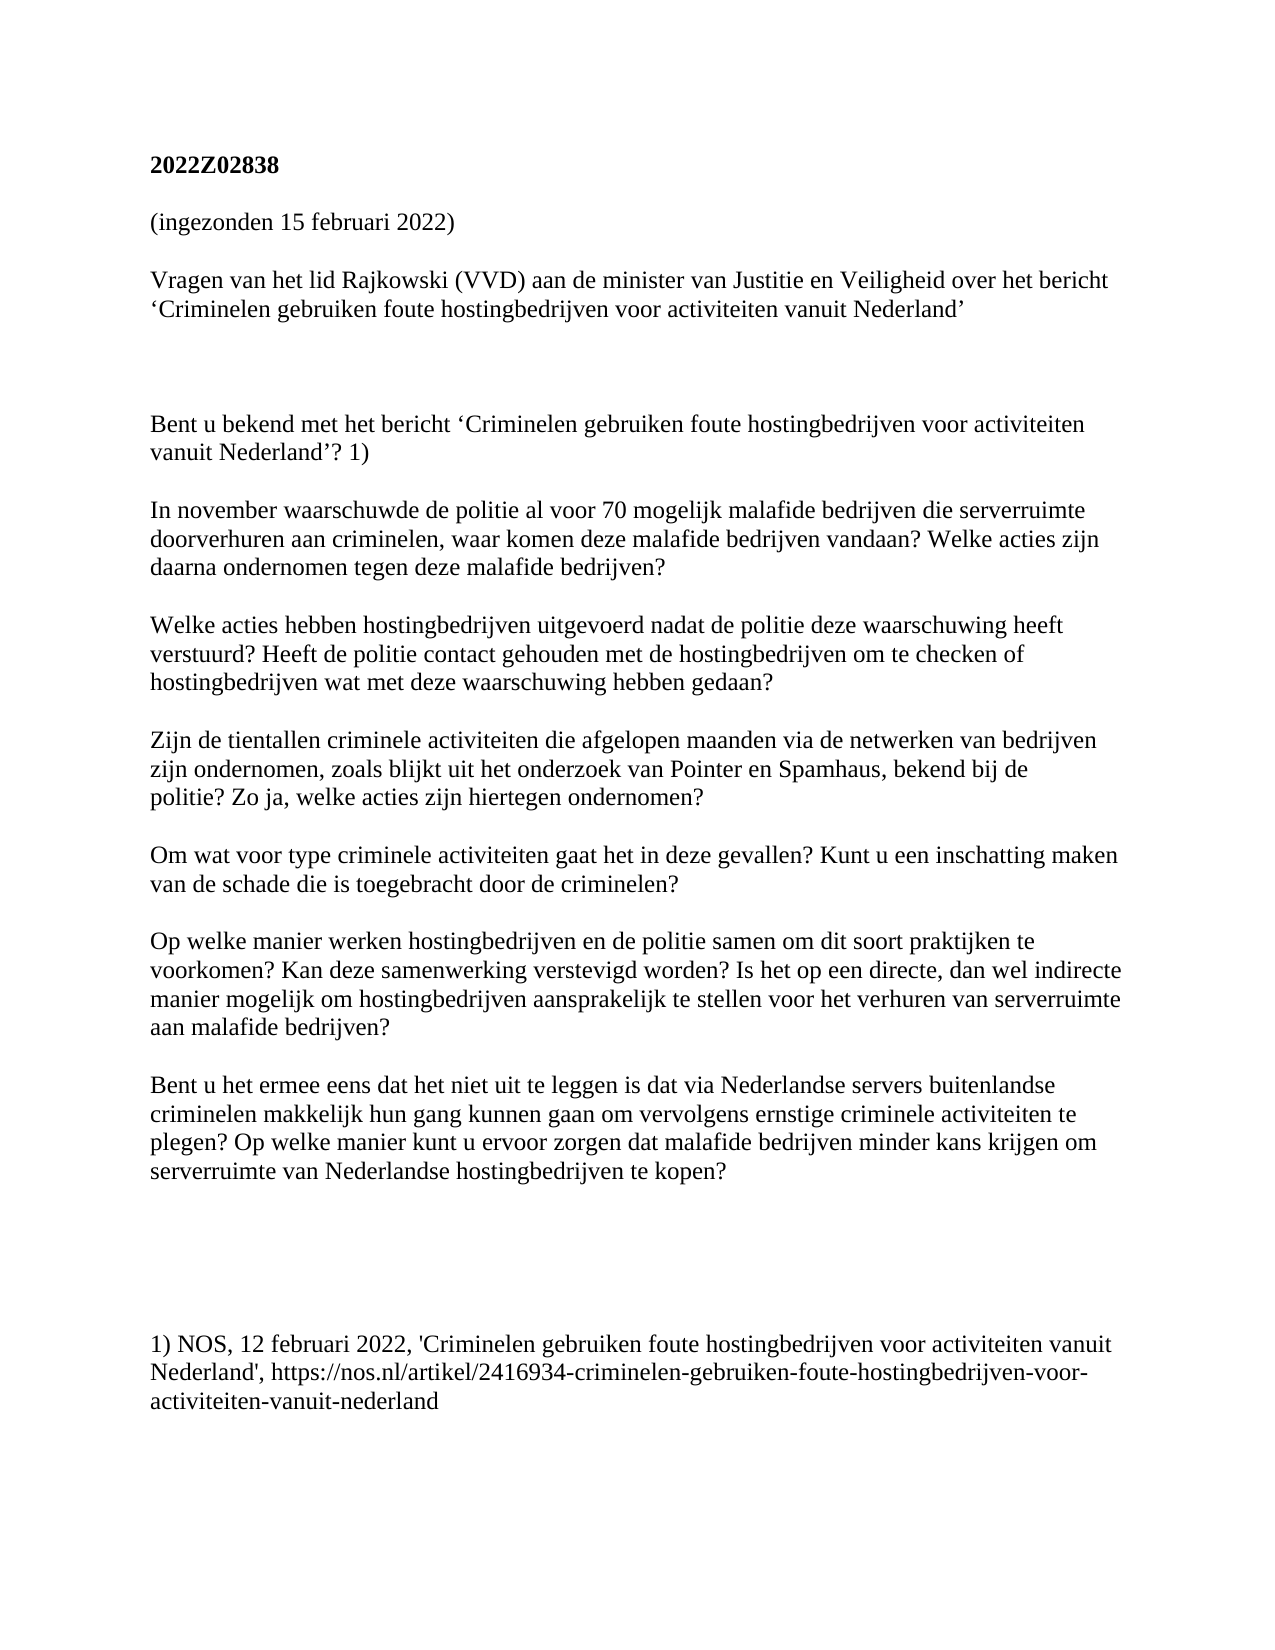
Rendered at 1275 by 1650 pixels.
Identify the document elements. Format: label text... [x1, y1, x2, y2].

text Vragen van het lid Rajkowski (VVD) aan de minister van Justitie en Veiligheid over het bericht ‘Criminelen gebruiken foute hostingbedrijven voor activiteiten vanuit Nederland’ [150, 265, 1125, 351]
text (ingezonden 15 februari 2022) [150, 207, 1125, 265]
text 2022Z02838 [150, 150, 1125, 207]
text 1) NOS, 12 februari 2022, 'Criminelen gebruiken foute hostingbedrijven voor activiteiten vanuit Nederland', https://nos.nl/artikel/2416934-criminelen-gebruiken-foute-hostingbedrijven-voor-activiteiten-vanuit-nederland [150, 1329, 1125, 1444]
